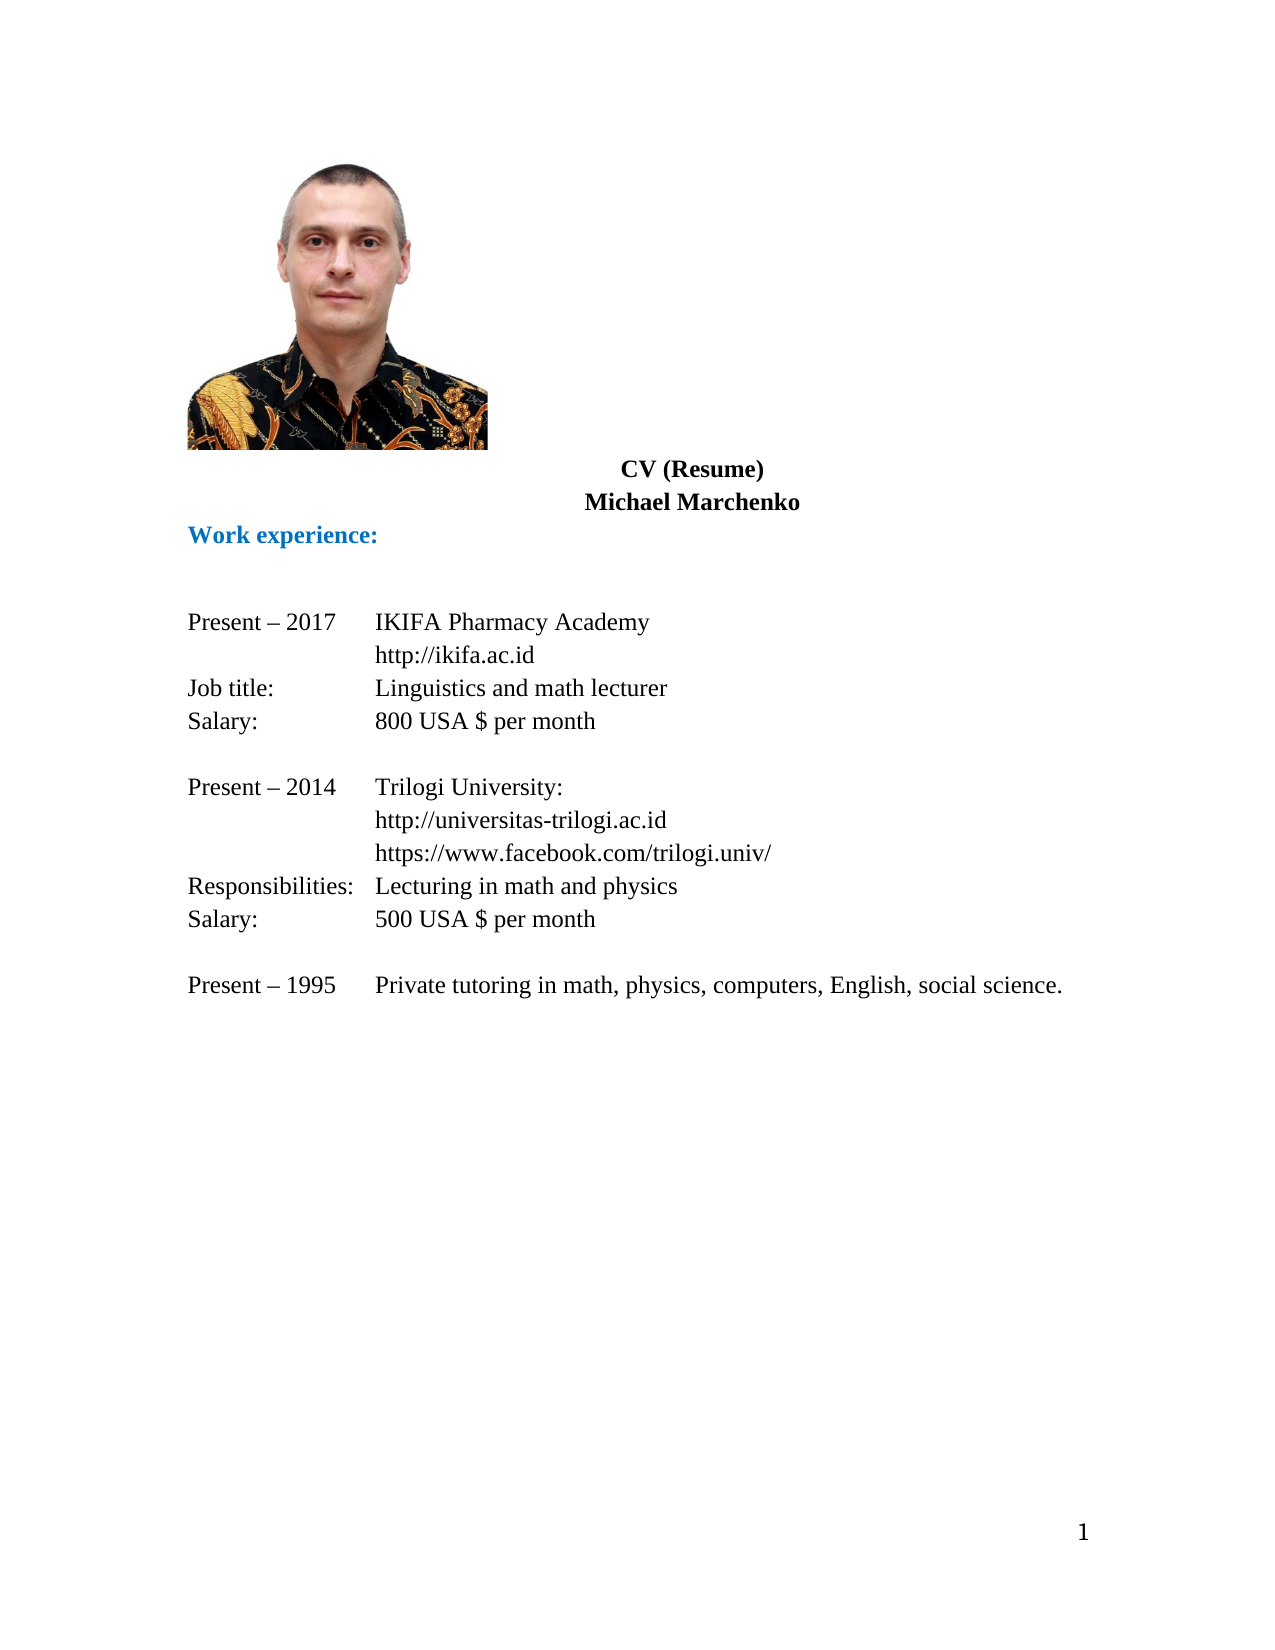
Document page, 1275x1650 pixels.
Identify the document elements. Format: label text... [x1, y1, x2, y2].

text http://universitas-trilogi.ac.id [187, 805, 1197, 834]
text Present – 2014 Trilogi University: [187, 772, 1197, 801]
picture [187, 150, 488, 450]
text Job title: Linguistics and math lecturer [187, 673, 1197, 702]
text Work experience: [187, 520, 1197, 549]
text Present – 1995 Private tutoring in math, physics, computers, English, social science. [187, 970, 1197, 999]
text CV (Resume) [187, 454, 1197, 483]
text http://ikifa.ac.id [187, 640, 1197, 669]
text Responsibilities: Lecturing in math and physics [187, 871, 1197, 900]
text Salary: 800 USA $ per month [187, 706, 1197, 735]
text Present – 2017 IKIFA Pharmacy Academy [187, 607, 1197, 636]
text Michael Marchenko [187, 487, 1197, 516]
text https://www.facebook.com/trilogi.univ/ [187, 838, 1197, 867]
text Salary: 500 USA $ per month [187, 904, 1197, 933]
